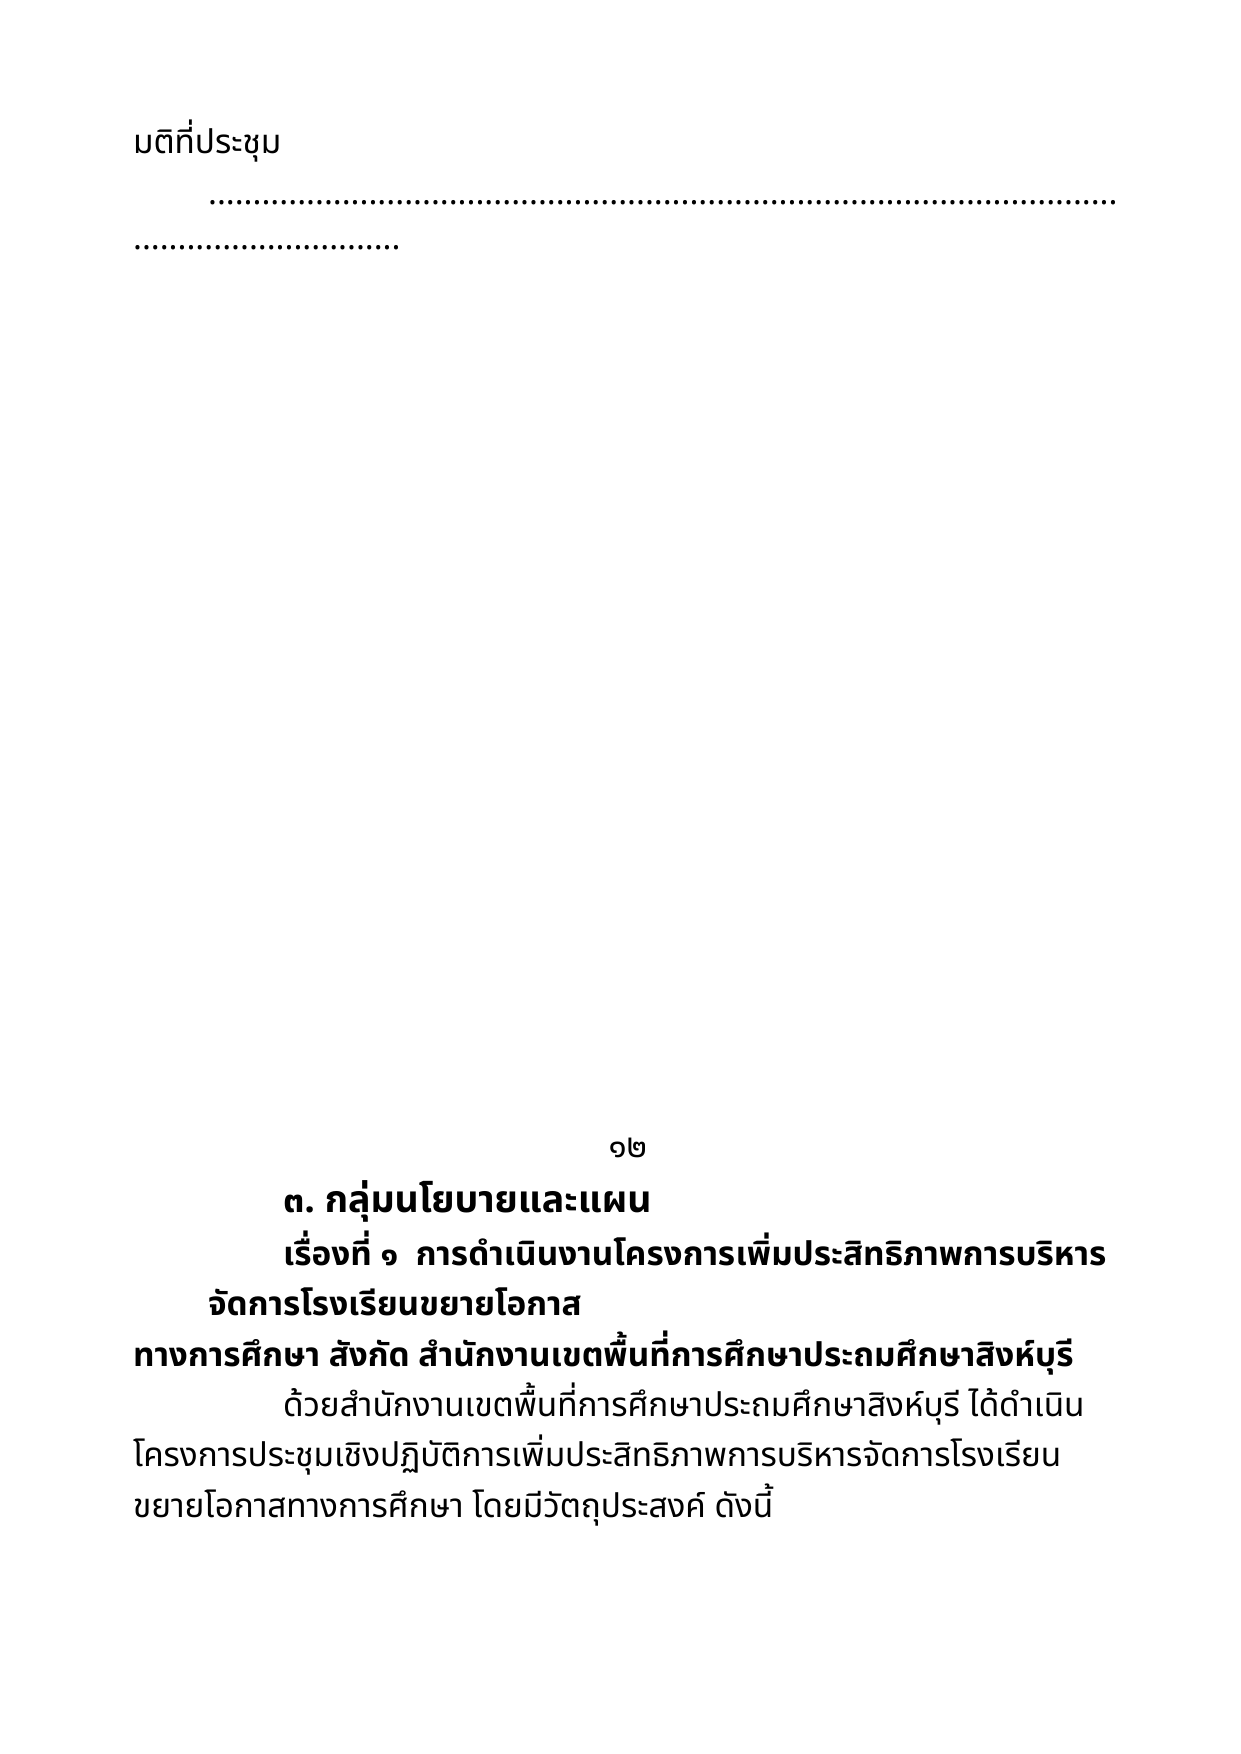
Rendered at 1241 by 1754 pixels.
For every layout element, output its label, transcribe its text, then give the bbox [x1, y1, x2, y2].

text ทางการศึกษา สังกัด สำนักงานเขตพื้นที่การศึกษาประถมศึกษาสิงห์บุรี [133, 1331, 1122, 1381]
text เรื่องที่ ๑ การดำเนินงานโครงการเพิ่มประสิทธิภาพการบริหารจัดการโรงเรียนขยายโอกาส [208, 1230, 1122, 1331]
text ด้วยสำนักงานเขตพื้นที่การศึกษาประถมศึกษาสิงห์บุรี ได้ดำเนินโครงการประชุมเชิงปฏิบัติการเพิ่มประสิทธิภาพการบริหารจัดการโรงเรียนขยายโอกาสทางการศึกษา โดยมีวัตถุประสงค์ ดังนี้ [133, 1381, 1122, 1532]
text มติที่ประชุม .................................................................................................................................... [133, 118, 1122, 259]
title ๓. กลุ่มนโยบายและแผน [133, 1173, 1122, 1230]
text ๑๒ [133, 1122, 1122, 1173]
